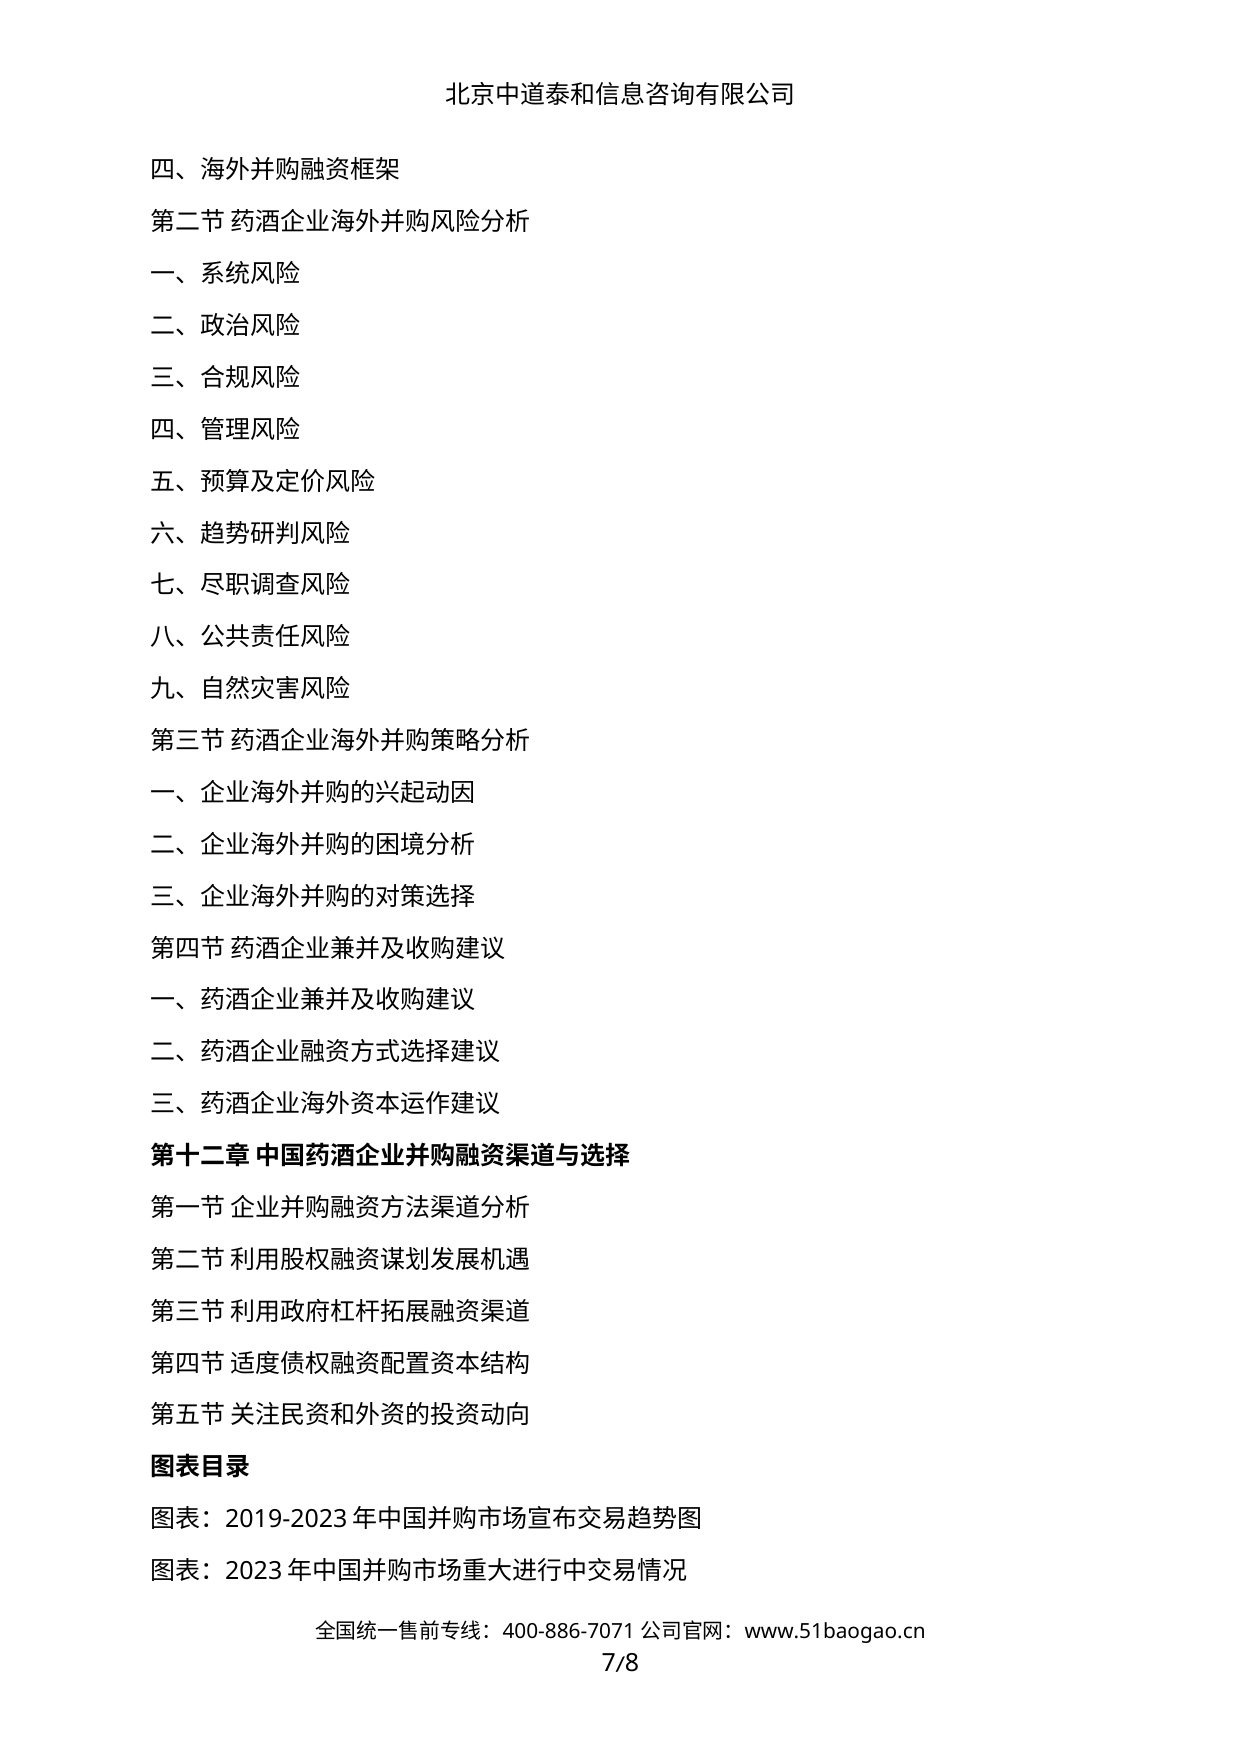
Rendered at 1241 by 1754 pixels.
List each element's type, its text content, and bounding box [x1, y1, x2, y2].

text 八、公共责任风险 [150, 617, 1090, 653]
text 六、趋势研判风险 [150, 513, 1090, 549]
text 二、政治风险 [150, 306, 1090, 342]
text 三、合规风险 [150, 357, 1090, 394]
text 九、自然灾害风险 [150, 669, 1090, 705]
text 三、药酒企业海外资本运作建议 [150, 1084, 1090, 1120]
text 第四节 适度债权融资配置资本结构 [150, 1343, 1090, 1379]
text 图表：2023年中国并购市场重大进行中交易情况 [150, 1551, 1090, 1587]
text 一、药酒企业兼并及收购建议 [150, 980, 1090, 1016]
text 七、尽职调查风险 [150, 565, 1090, 601]
text 第三节 利用政府杠杆拓展融资渠道 [150, 1291, 1090, 1327]
text 第四节 药酒企业兼并及收购建议 [150, 928, 1090, 964]
text 三、企业海外并购的对策选择 [150, 876, 1090, 912]
text 一、企业海外并购的兴起动因 [150, 772, 1090, 809]
text 五、预算及定价风险 [150, 461, 1090, 497]
text 第十二章 中国药酒企业并购融资渠道与选择 [150, 1136, 1090, 1172]
text 二、药酒企业融资方式选择建议 [150, 1032, 1090, 1068]
text 第三节 药酒企业海外并购策略分析 [150, 721, 1090, 757]
text 第二节 利用股权融资谋划发展机遇 [150, 1239, 1090, 1276]
text 四、海外并购融资框架 [150, 150, 1090, 186]
text 第五节 关注民资和外资的投资动向 [150, 1395, 1090, 1431]
text 四、管理风险 [150, 409, 1090, 446]
text 图表：2019-2023年中国并购市场宣布交易趋势图 [150, 1499, 1090, 1535]
text 一、系统风险 [150, 254, 1090, 290]
text 第二节 药酒企业海外并购风险分析 [150, 202, 1090, 238]
text 图表目录 [150, 1447, 1090, 1483]
text 第一节 企业并购融资方法渠道分析 [150, 1187, 1090, 1224]
text 二、企业海外并购的困境分析 [150, 824, 1090, 861]
